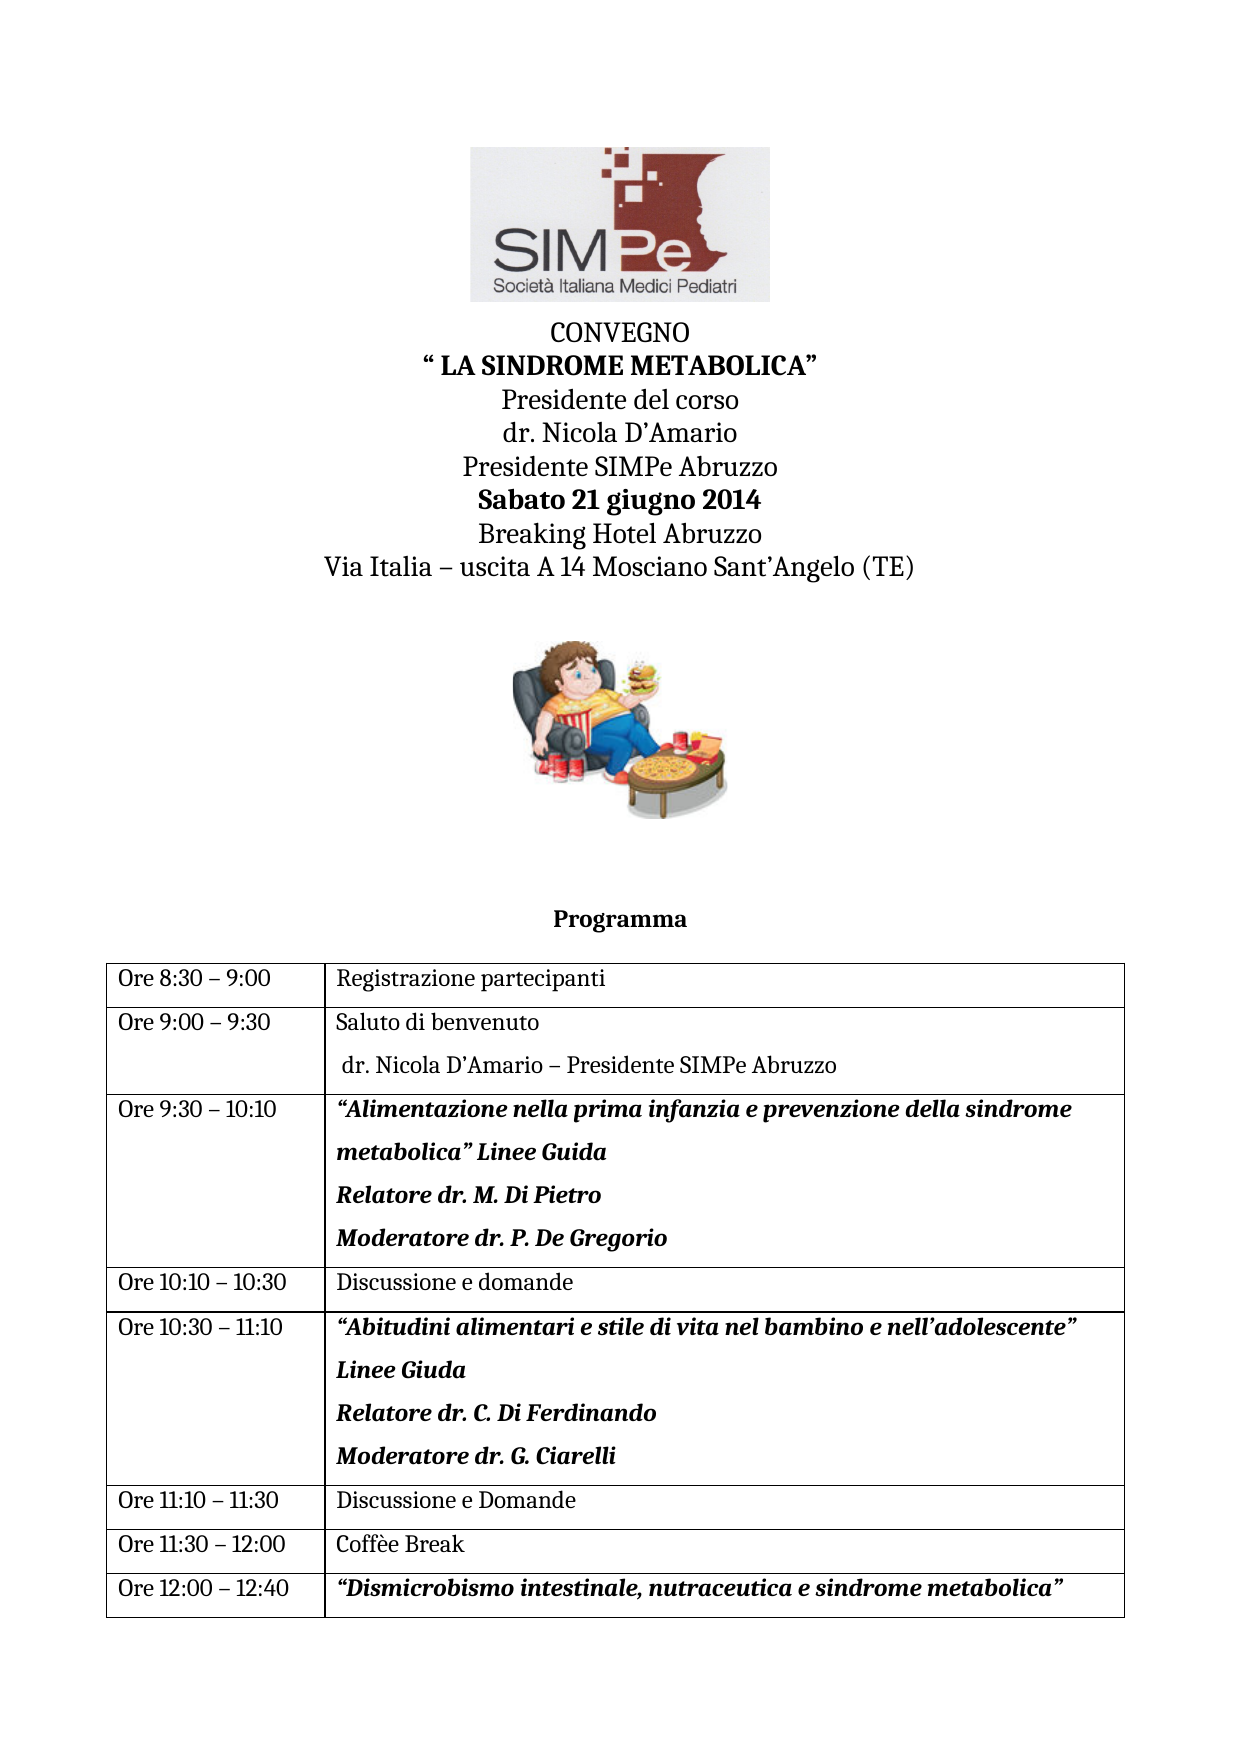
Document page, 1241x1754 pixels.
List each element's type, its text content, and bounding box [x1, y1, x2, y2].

table_header Registrazione partecipanti [326, 964, 1124, 1007]
table_cell Ore 9:30 – 10:10 [107, 1095, 324, 1267]
table_cell Ore 11:10 – 11:30 [107, 1486, 324, 1529]
text Sabato 21 giugno 2014 [118, 483, 1122, 517]
table_cell Coffèe Break [326, 1530, 1124, 1573]
text Via Italia – uscita A 14 Mosciano Sant’Angelo (TE) [118, 551, 1122, 584]
text “ LA SINDROME METABOLICA” [118, 349, 1122, 383]
text Breaking Hotel Abruzzo [118, 517, 1122, 551]
table_cell Ore 11:30 – 12:00 [107, 1530, 324, 1573]
table_cell Ore 10:10 – 10:30 [107, 1268, 324, 1311]
text Programma [118, 905, 1122, 934]
table_cell Ore 12:00 – 12:40 [107, 1574, 324, 1617]
text Presidente del corso [118, 383, 1122, 416]
picture [512, 641, 728, 819]
table_cell Discussione e Domande [326, 1486, 1124, 1529]
table_cell Ore 10:30 – 11:10 [107, 1313, 324, 1485]
text Presidente SIMPe Abruzzo [118, 450, 1122, 483]
table_header Ore 8:30 – 9:00 [107, 964, 324, 1007]
table_cell Discussione e domande [326, 1268, 1124, 1311]
table_cell “Abitudini alimentari e stile di vita nel bambino e nell’adolescente” Linee Giuda Relatore dr. C. Di Ferdinando Moderatore dr. G. Ciarelli [326, 1313, 1124, 1485]
table_cell Saluto di benvenuto dr. Nicola D’Amario – Presidente SIMPe Abruzzo [326, 1008, 1124, 1094]
table_cell “Alimentazione nella prima infanzia e prevenzione della sindrome metabolica” Linee Guida Relatore dr. M. Di Pietro Moderatore dr. P. De Gregorio [326, 1095, 1124, 1267]
table_cell Ore 9:00 – 9:30 [107, 1008, 324, 1094]
picture [470, 147, 770, 302]
text dr. Nicola D’Amario [118, 416, 1122, 450]
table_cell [326, 1574, 1124, 1617]
text CONVEGNO [118, 316, 1122, 349]
